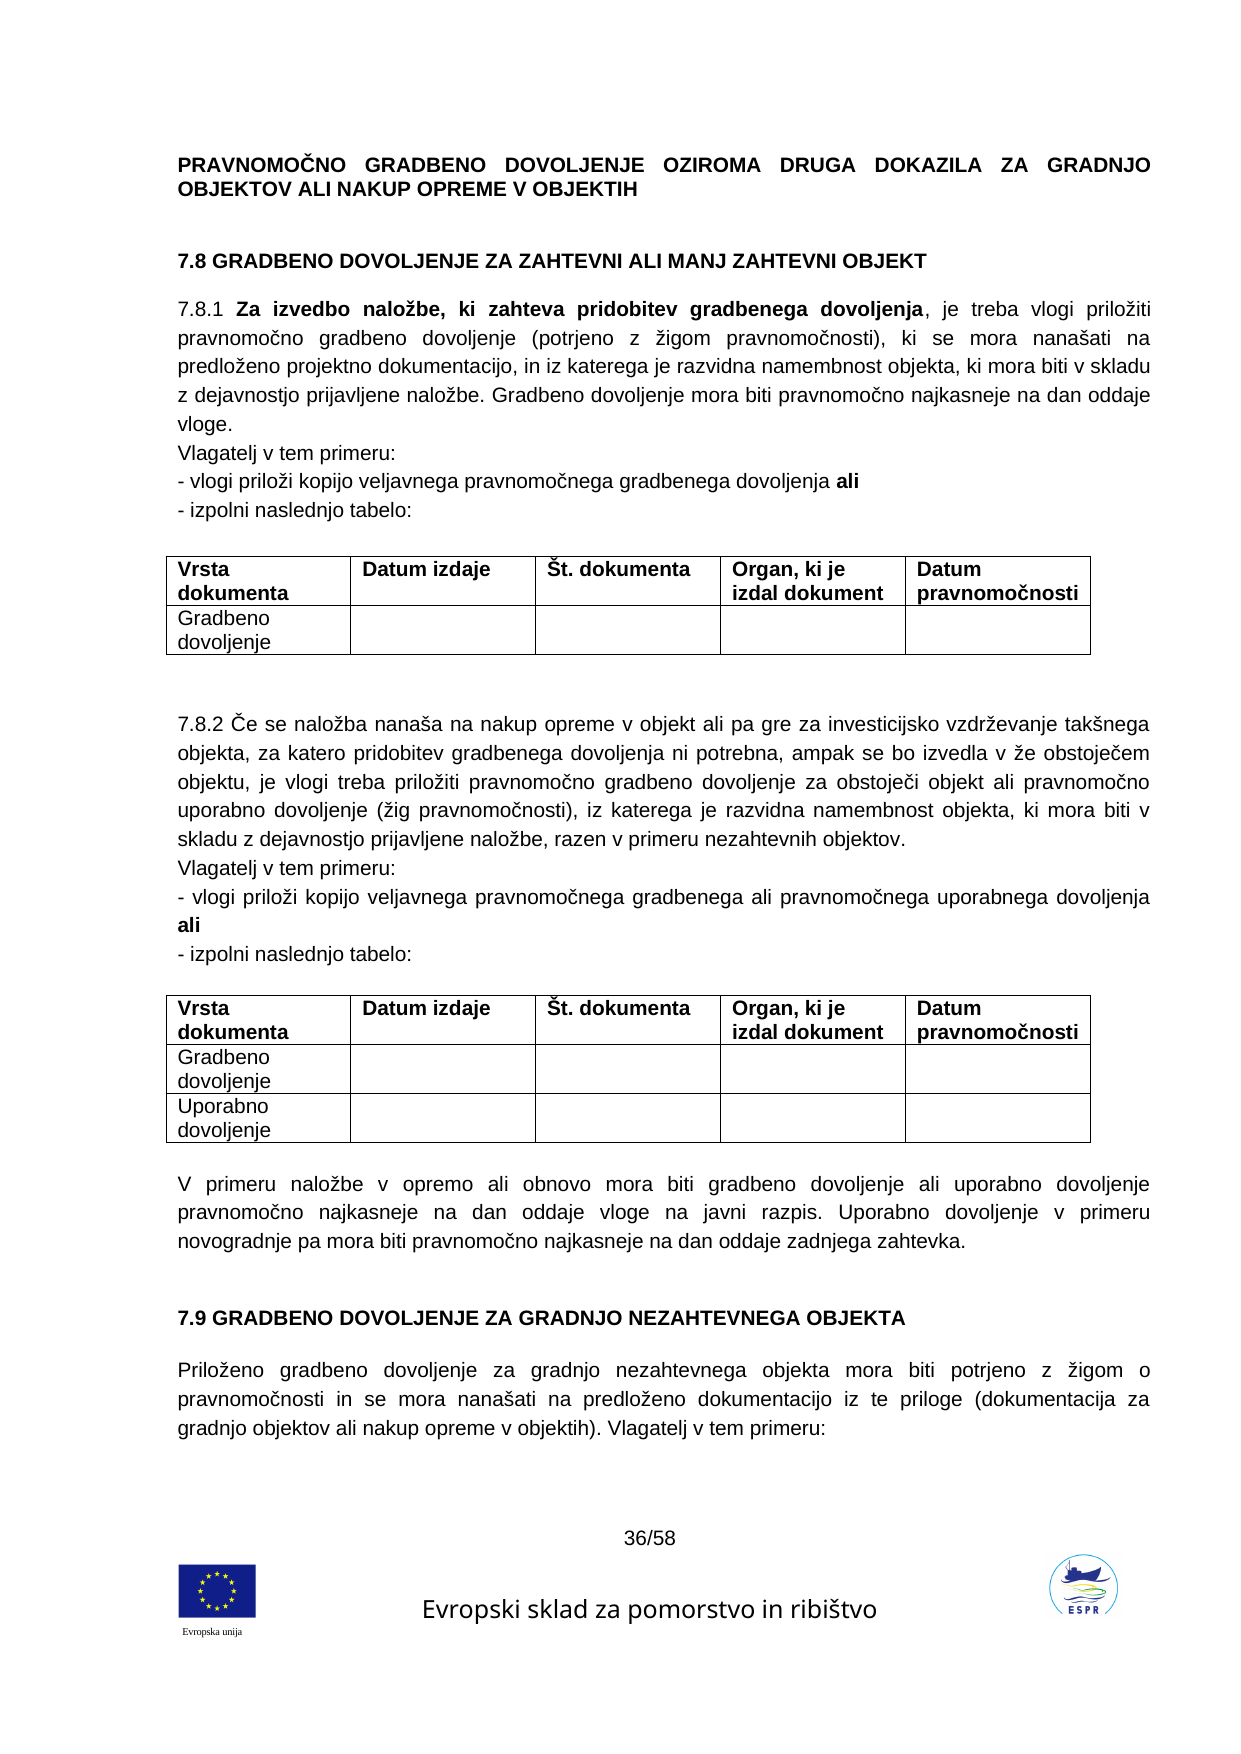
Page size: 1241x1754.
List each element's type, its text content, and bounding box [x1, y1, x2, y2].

table_header Vrsta dokumenta [167, 557, 350, 604]
table_cell [906, 606, 1090, 653]
text 7.8.1 Za izvedbo naložbe, ki zahteva pridobitev gradbenega dovoljenja, je treba vlogi priložiti pravnomočno gradbeno dovoljenje (potrjeno z žigom pravnomočnosti), ki se mora nanašati na predloženo projektno dokumentacijo, in iz katerega je razvidna namembnost objekta, ki mora biti v skladu z dejavnostjo prijavljene naložbe. Gradbeno dovoljenje mora biti pravnomočno najkasneje na dan oddaje vloge. [177, 297, 1152, 436]
table_cell [351, 1094, 535, 1142]
text PRAVNOMOČNO GRADBENO DOVOLJENJE OZIROMA DRUGA DOKAZILA ZA GRADNJO OBJEKTOV ALI NAKUP OPREME V OBJEKTIH [177, 153, 1152, 201]
table_cell [906, 1094, 1090, 1142]
table_header Vrsta dokumenta [167, 996, 350, 1044]
text - vlogi priloži kopijo veljavnega pravnomočnega gradbenega ali pravnomočnega uporabnega dovoljenja ali [177, 884, 1152, 937]
table_header Datum pravnomočnosti [906, 996, 1090, 1044]
text Priloženo gradbeno dovoljenje za gradnjo nezahtevnega objekta mora biti potrjeno z žigom o pravnomočnosti in se mora nanašati na predloženo dokumentacijo iz te priloge (dokumentacija za gradnjo objektov ali nakup opreme v objektih). Vlagatelj v tem primeru: [177, 1358, 1152, 1440]
text Vlagatelj v tem primeru: [177, 441, 1152, 464]
table_cell [721, 606, 905, 653]
table_cell [536, 1094, 720, 1142]
picture [1044, 1549, 1123, 1619]
table_header Datum izdaje [351, 996, 535, 1044]
picture [177, 1563, 257, 1619]
table_header Št. dokumenta [536, 996, 720, 1044]
table_cell Gradbeno dovoljenje [167, 1045, 350, 1093]
text - izpolni naslednjo tabelo: [177, 498, 1152, 522]
table_cell [351, 1045, 535, 1093]
table_cell [906, 1045, 1090, 1093]
table_cell [351, 606, 535, 653]
text Vlagatelj v tem primeru: [177, 856, 1152, 880]
text V primeru naložbe v opremo ali obnovo mora biti gradbeno dovoljenje ali uporabno dovoljenje pravnomočno najkasneje na dan oddaje vloge na javni razpis. Uporabno dovoljenje v primeru novogradnje pa mora biti pravnomočno najkasneje na dan oddaje zadnjega zahtevka. [177, 1171, 1152, 1253]
table_cell [536, 606, 720, 653]
table_header Datum izdaje [351, 557, 535, 604]
table_header Datum pravnomočnosti [906, 557, 1090, 604]
table_cell [536, 1045, 720, 1093]
table_header Št. dokumenta [536, 557, 720, 604]
text - vlogi priloži kopijo veljavnega pravnomočnega gradbenega dovoljenja ali [177, 469, 1152, 493]
table_cell [721, 1045, 905, 1093]
table_header Organ, ki je izdal dokument [721, 557, 905, 604]
text 7.8 GRADBENO DOVOLJENJE ZA ZAHTEVNI ALI MANJ ZAHTEVNI OBJEKT [177, 249, 1152, 273]
table_cell Gradbeno dovoljenje [167, 606, 350, 653]
table_header Organ, ki je izdal dokument [721, 996, 905, 1044]
table_cell Uporabno dovoljenje [167, 1094, 350, 1142]
text - izpolni naslednjo tabelo: [177, 942, 1152, 966]
table_cell [721, 1094, 905, 1142]
text 7.9 GRADBENO DOVOLJENJE ZA GRADNJO NEZAHTEVNEGA OBJEKTA [177, 1306, 1152, 1329]
text 7.8.2 Če se naložba nanaša na nakup opreme v objekt ali pa gre za investicijsko vzdrževanje takšnega objekta, za katero pridobitev gradbenega dovoljenja ni potrebna, ampak se bo izvedla v že obstoječem objektu, je vlogi treba priložiti pravnomočno gradbeno dovoljenje za obstoječi objekt ali pravnomočno uporabno dovoljenje (žig pravnomočnosti), iz katerega je razvidna namembnost objekta, ki mora biti v skladu z dejavnostjo prijavljene naložbe, razen v primeru nezahtevnih objektov. [177, 712, 1152, 851]
